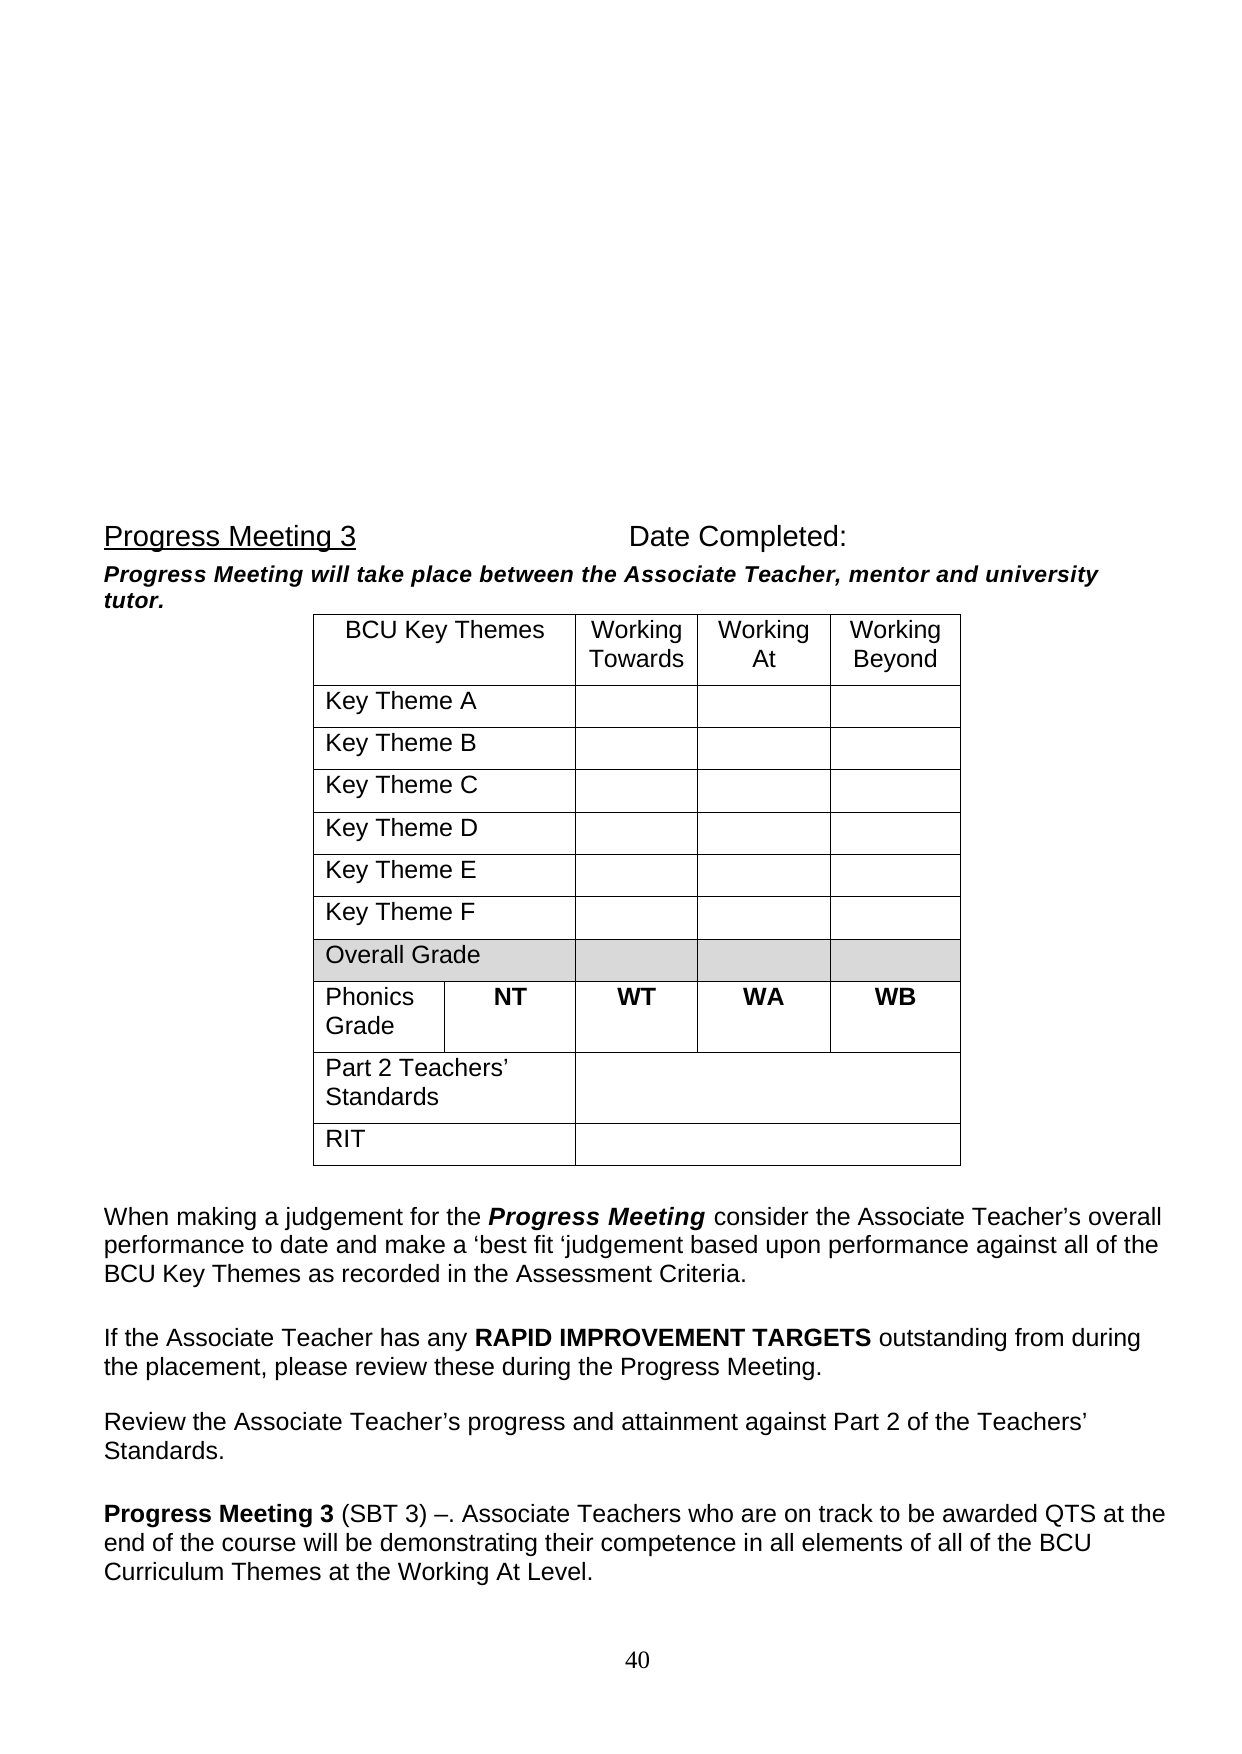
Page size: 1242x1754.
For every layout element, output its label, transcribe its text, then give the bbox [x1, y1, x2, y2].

table_cell [831, 855, 960, 896]
table_cell [698, 728, 830, 769]
table_cell NT [445, 982, 575, 1052]
table_cell [698, 813, 830, 854]
table_header Working Beyond [831, 615, 960, 685]
table_cell [698, 940, 830, 981]
table_cell [831, 728, 960, 769]
text Progress Meeting 3 (SBT 3) –. Associate Teachers who are on track to be awarded QTS at the end of the course will be demonstrating their competence in all elements of all of the BCU Curriculum Themes at the Working At Level. [103, 1499, 1171, 1586]
table_cell Key Theme A [314, 686, 575, 727]
table_cell [831, 770, 960, 812]
table_cell Key Theme F [314, 897, 575, 938]
table_cell [576, 1053, 960, 1123]
table_cell Phonics Grade [314, 982, 444, 1052]
table_cell [831, 813, 960, 854]
table_header Working Towards [576, 615, 697, 685]
table_cell WB [831, 982, 960, 1052]
table_cell [698, 855, 830, 896]
table_cell WA [698, 982, 830, 1052]
table_cell [576, 940, 697, 981]
table_cell Key Theme D [314, 813, 575, 854]
table_cell [576, 1124, 960, 1165]
table_cell Key Theme B [314, 728, 575, 769]
table_cell RIT [314, 1124, 575, 1165]
table_cell [831, 897, 960, 938]
text When making a judgement for the Progress Meeting consider the Associate Teacher’s overall performance to date and make a ‘best fit ‘judgement based upon performance against all of the BCU Key Themes as recorded in the Assessment Criteria. [103, 1202, 1166, 1288]
table_cell [698, 897, 830, 938]
table_header Working At [698, 615, 830, 685]
table_cell [576, 728, 697, 769]
table_cell WT [576, 982, 697, 1052]
table_cell Overall Grade [314, 940, 575, 981]
table_cell [576, 855, 697, 896]
table_cell [576, 770, 697, 812]
text Progress Meeting will take place between the Associate Teacher, mentor and university tutor. [103, 561, 1166, 614]
table_cell [698, 686, 830, 727]
table_cell [831, 686, 960, 727]
table_header BCU Key Themes [314, 615, 575, 685]
table_cell [576, 897, 697, 938]
table_cell Key Theme E [314, 855, 575, 896]
text Progress Meeting 3 Date Completed: [103, 519, 1171, 553]
table_cell Part 2 Teachers’ Standards [314, 1053, 575, 1123]
text If the Associate Teacher has any RAPID IMPROVEMENT TARGETS outstanding from during the placement, please review these during the Progress Meeting. [103, 1323, 1166, 1381]
table_cell [576, 686, 697, 727]
table_cell [576, 813, 697, 854]
table_cell [698, 770, 830, 812]
table_cell Key Theme C [314, 770, 575, 812]
text Review the Associate Teacher’s progress and attainment against Part 2 of the Teachers’ Standards. [103, 1407, 1173, 1464]
table_cell [831, 940, 960, 981]
